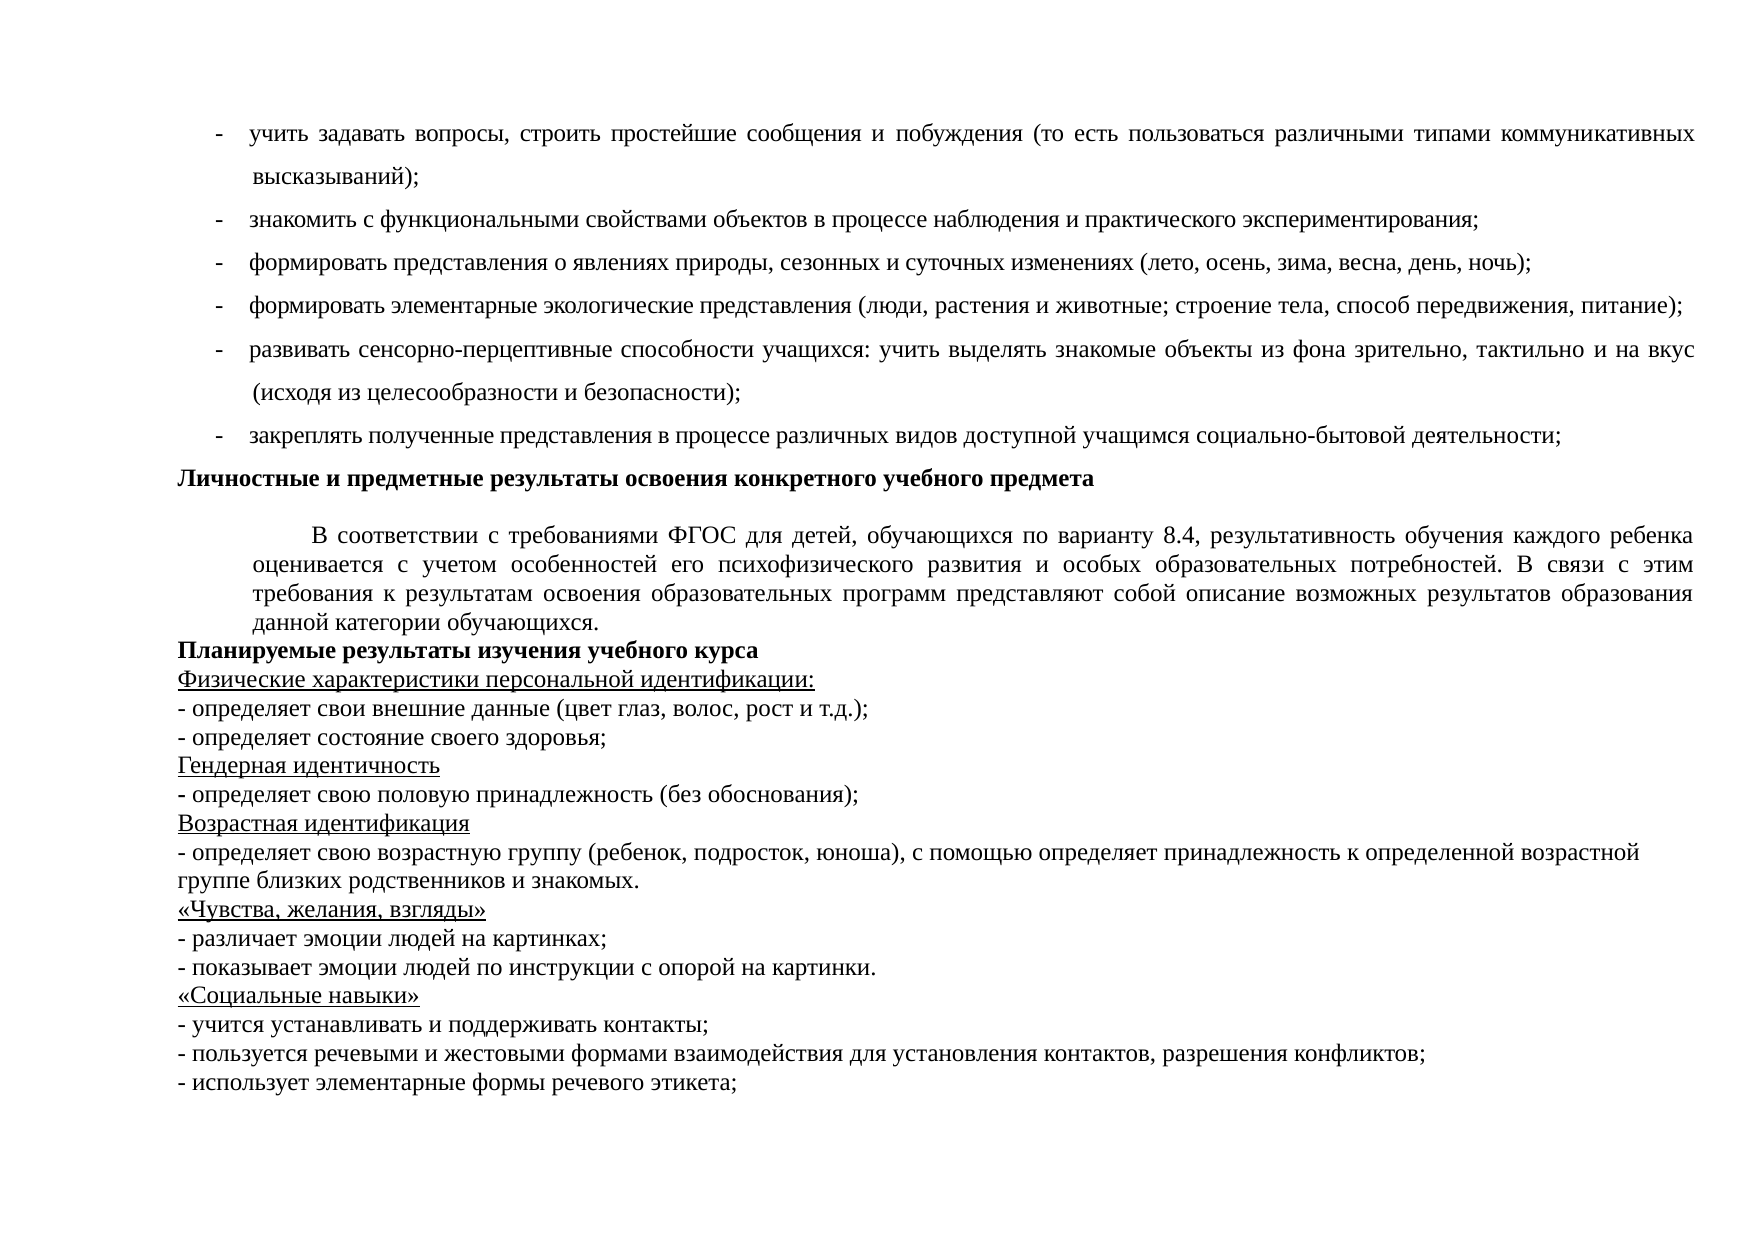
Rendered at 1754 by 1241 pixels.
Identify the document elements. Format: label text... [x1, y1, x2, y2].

text - различает эмоции людей на картинках; [177, 923, 1695, 952]
text - показывает эмоции людей по инструкции с опорой на картинки. [177, 952, 1695, 981]
text Гендерная идентичность [177, 751, 1695, 779]
text «Социальные навыки» [177, 981, 1695, 1009]
text Возрастная идентификация [177, 808, 1695, 837]
list знакомить с функциональными свойствами объектов в процессе наблюдения и практического экспериментирования; [215, 204, 1695, 233]
text - пользуется речевыми и жестовыми формами взаимодействия для установления контактов, разрешения конфликтов; [177, 1038, 1695, 1067]
text Физические характеристики персональной идентификации: [177, 664, 1695, 693]
text - определяет свои внешние данные (цвет глаз, волос, рост и т.д.); [177, 693, 1695, 722]
list закреплять полученные представления в процессе различных видов доступной учащимся социально-бытовой деятельности; [215, 420, 1695, 449]
text В соответствии с требованиями ФГОС для детей, обучающихся по варианту 8.4, результативность обучения каждого ребенка оценивается с учетом особенностей его психофизического развития и особых образовательных потребностей. В связи с этим требования к результатам освоения образовательных программ представляют собой описание возможных результатов образования данной категории обучающихся. [252, 521, 1695, 636]
list формировать представления о явлениях природы, сезонных и суточных изменениях (лето, осень, зима, весна, день, ночь); [215, 247, 1695, 276]
text - определяет состояние своего здоровья; [177, 722, 1695, 751]
list развивать сенсорно-перцептивные способности учащихся: учить выделять знакомые объекты из фона зрительно, тактильно и на вкус (исходя из целесообразности и безопасности); [215, 334, 1695, 406]
text Личностные и предметные результаты освоения конкретного учебного предмета [177, 463, 1695, 492]
text - учится устанавливать и поддерживать контакты; [177, 1009, 1695, 1038]
text - определяет свою половую принадлежность (без обоснования); [177, 779, 1695, 808]
list формировать элементарные экологические представления (люди, растения и животные; строение тела, способ передвижения, питание); [215, 291, 1695, 319]
text - использует элементарные формы речевого этикета; [177, 1067, 1695, 1096]
text Планируемые результаты изучения учебного курса [177, 636, 1695, 664]
text - определяет свою возрастную группу (ребенок, подросток, юноша), с помощью определяет принадлежность к определенной возрастной группе близких родственников и знакомых. [177, 837, 1695, 894]
text «Чувства, желания, взгляды» [177, 894, 1695, 923]
list учить задавать вопросы, строить простейшие сообщения и побуждения (то есть пользоваться различными типами коммуникативных высказываний); [215, 118, 1695, 190]
